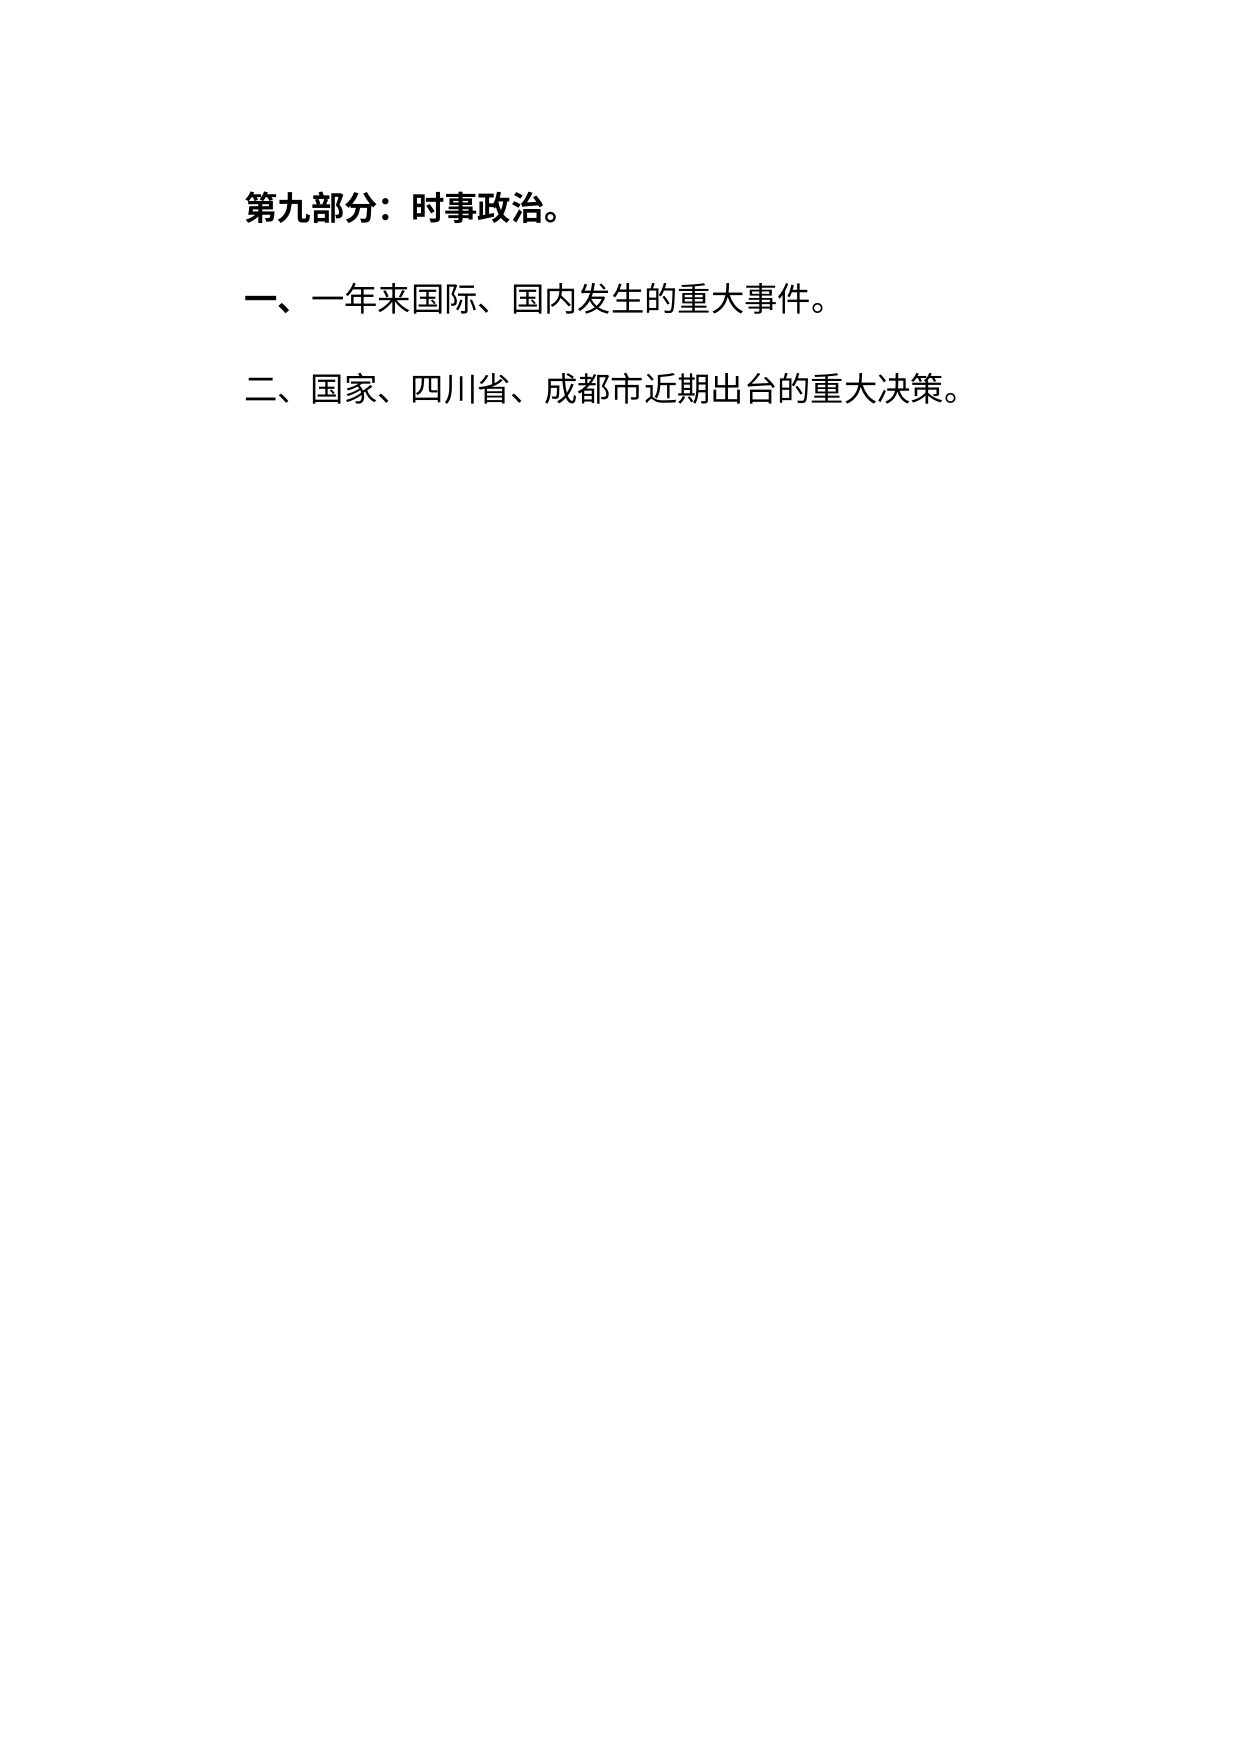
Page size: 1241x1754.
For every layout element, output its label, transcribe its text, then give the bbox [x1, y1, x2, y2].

text 一、一年来国际、国内发生的重大事件。 [177, 251, 1063, 342]
text 二、国家、四川省、成都市近期出台的重大决策。 [177, 342, 1063, 433]
text 第九部分：时事政治。 [177, 161, 1063, 251]
